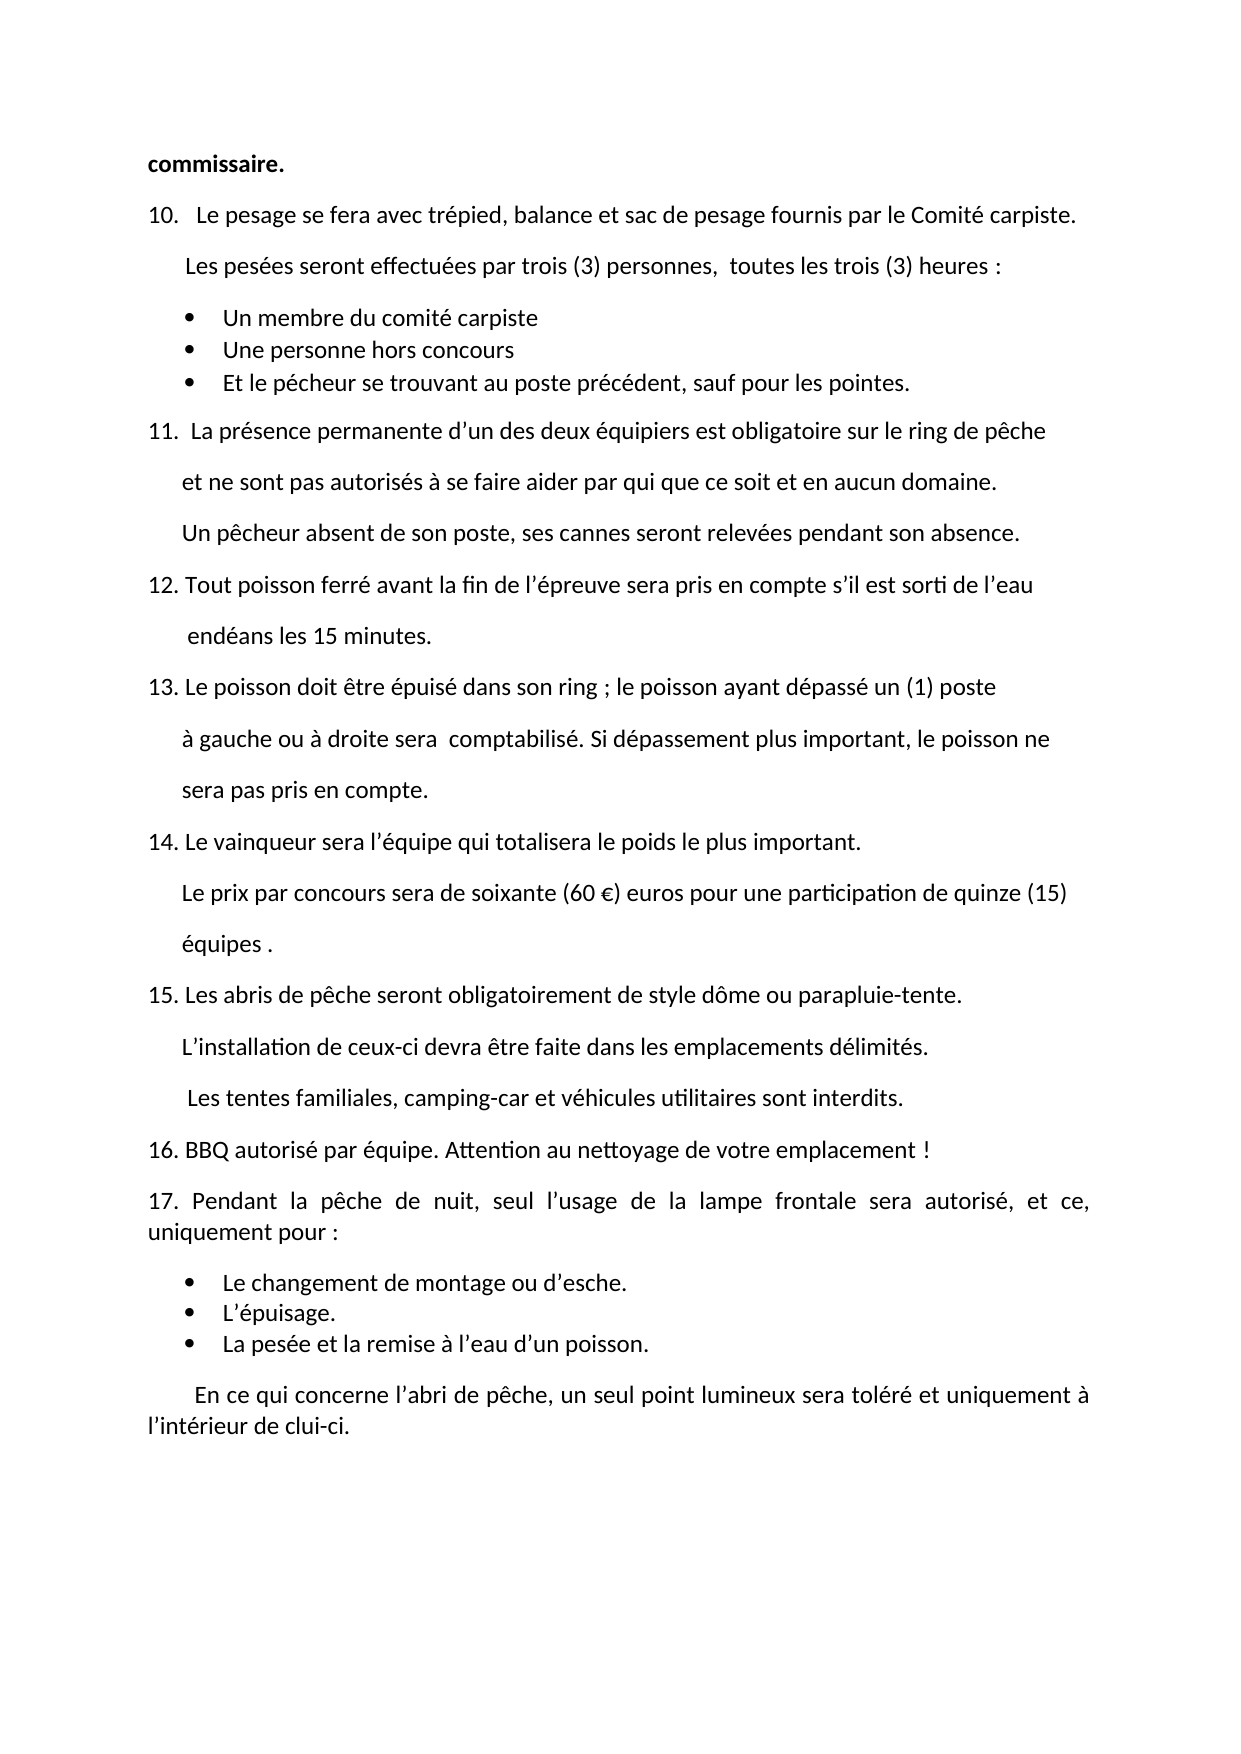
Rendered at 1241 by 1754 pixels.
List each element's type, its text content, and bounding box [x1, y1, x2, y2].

text commissaire. [148, 148, 1092, 178]
text sera pas pris en compte. [148, 774, 1092, 805]
list Un membre du comité carpiste [185, 302, 1092, 332]
text et ne sont pas autorisés à se faire aider par qui que ce soit et en aucun domaine. [148, 466, 1092, 497]
text En ce qui concerne l’abri de pêche, un seul point lumineux sera toléré et uniquement à l’intérieur de clui-ci. [148, 1379, 1092, 1440]
text 10. Le pesage se fera avec trépied, balance et sac de pesage fournis par le Comité carpiste. [148, 199, 1092, 229]
text L’installation de ceux-ci devra être faite dans les emplacements délimités. [148, 1031, 1092, 1062]
list Le changement de montage ou d’esche. [185, 1267, 1092, 1297]
list Et le pécheur se trouvant au poste précédent, sauf pour les pointes. [185, 368, 1092, 398]
text 11. La présence permanente d’un des deux équipiers est obligatoire sur le ring de pêche [148, 415, 1092, 445]
text équipes . [148, 928, 1092, 959]
text 12. Tout poisson ferré avant la fin de l’épreuve sera pris en compte s’il est sorti de l’eau [148, 569, 1092, 599]
list L’épuisage. [185, 1297, 1092, 1328]
text Un pêcheur absent de son poste, ses cannes seront relevées pendant son absence. [148, 517, 1092, 548]
list Une personne hors concours [185, 335, 1092, 365]
text 17. Pendant la pêche de nuit, seul l’usage de la lampe frontale sera autorisé, et ce, uniquement pour : [148, 1185, 1092, 1246]
text endéans les 15 minutes. [148, 620, 1092, 651]
list La pesée et la remise à l’eau d’un poisson. [185, 1328, 1092, 1358]
text 14. Le vainqueur sera l’équipe qui totalisera le poids le plus important. [148, 826, 1092, 856]
text 16. BBQ autorisé par équipe. Attention au nettoyage de votre emplacement ! [148, 1134, 1092, 1164]
text Les pesées seront effectuées par trois (3) personnes, toutes les trois (3) heures : [148, 250, 1092, 281]
text 13. Le poisson doit être épuisé dans son ring ; le poisson ayant dépassé un (1) poste [148, 672, 1092, 702]
text 15. Les abris de pêche seront obligatoirement de style dôme ou parapluie-tente. [148, 980, 1092, 1010]
text Les tentes familiales, camping-car et véhicules utilitaires sont interdits. [148, 1082, 1092, 1113]
text Le prix par concours sera de soixante (60 €) euros pour une participation de quinze (15) [148, 877, 1092, 907]
text à gauche ou à droite sera comptabilisé. Si dépassement plus important, le poisson ne [148, 723, 1092, 753]
